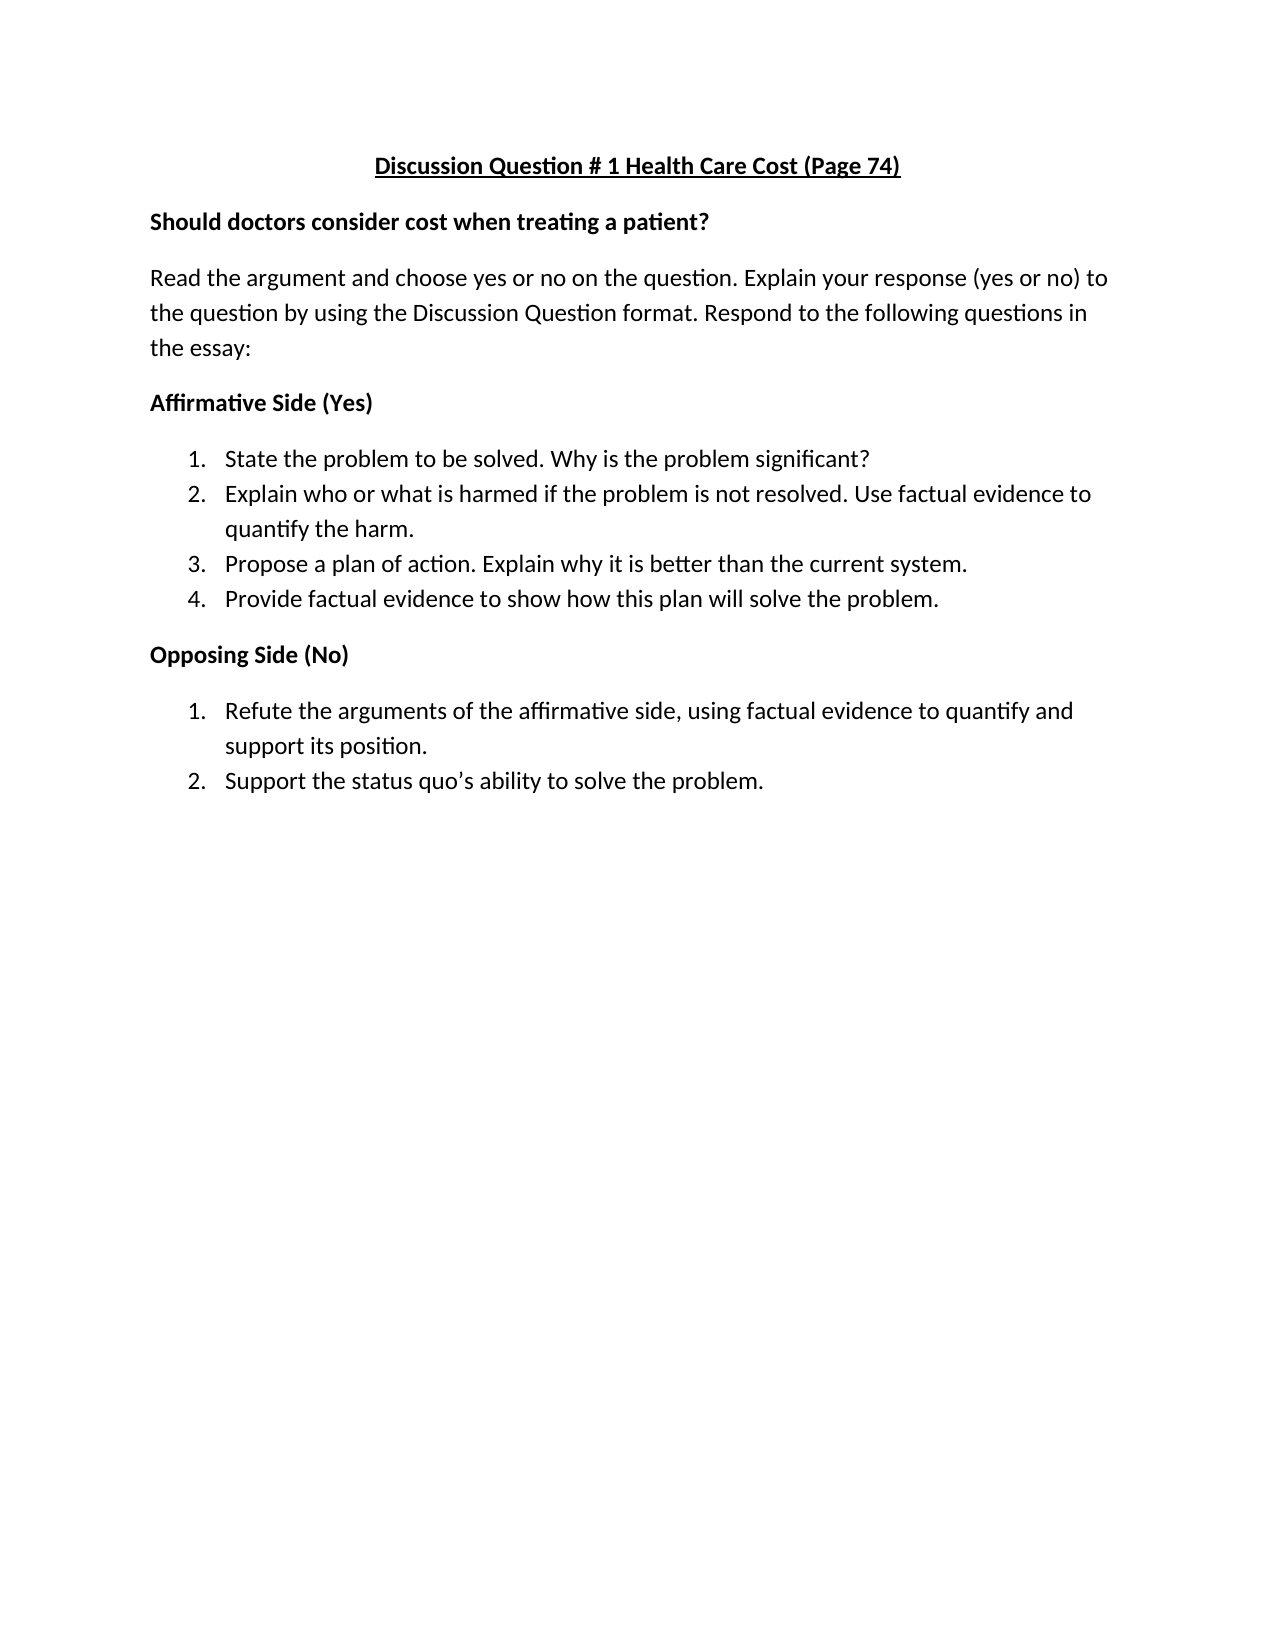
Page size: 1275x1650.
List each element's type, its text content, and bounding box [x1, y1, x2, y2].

list Provide factual evidence to show how this plan will solve the problem. [187, 583, 1125, 614]
list Support the status quo’s ability to solve the problem. [187, 765, 1125, 796]
text Should doctors consider cost when treating a patient? [150, 206, 1125, 236]
list Refute the arguments of the affirmative side, using factual evidence to quantify and support its position. [187, 695, 1125, 761]
text Discussion Question # 1 Health Care Cost (Page 74) [150, 150, 1125, 181]
list Explain who or what is harmed if the problem is not resolved. Use factual evidence to quantify the harm. [187, 478, 1125, 544]
list State the problem to be solved. Why is the problem significant? [187, 443, 1125, 474]
text Opposing Side (No) [150, 639, 1125, 670]
list Propose a plan of action. Explain why it is better than the current system. [187, 548, 1125, 579]
text Read the argument and choose yes or no on the question. Explain your response (yes or no) to the question by using the Discussion Question format. Respond to the following questions in the essay: [150, 262, 1125, 362]
text Affirmative Side (Yes) [150, 387, 1125, 418]
